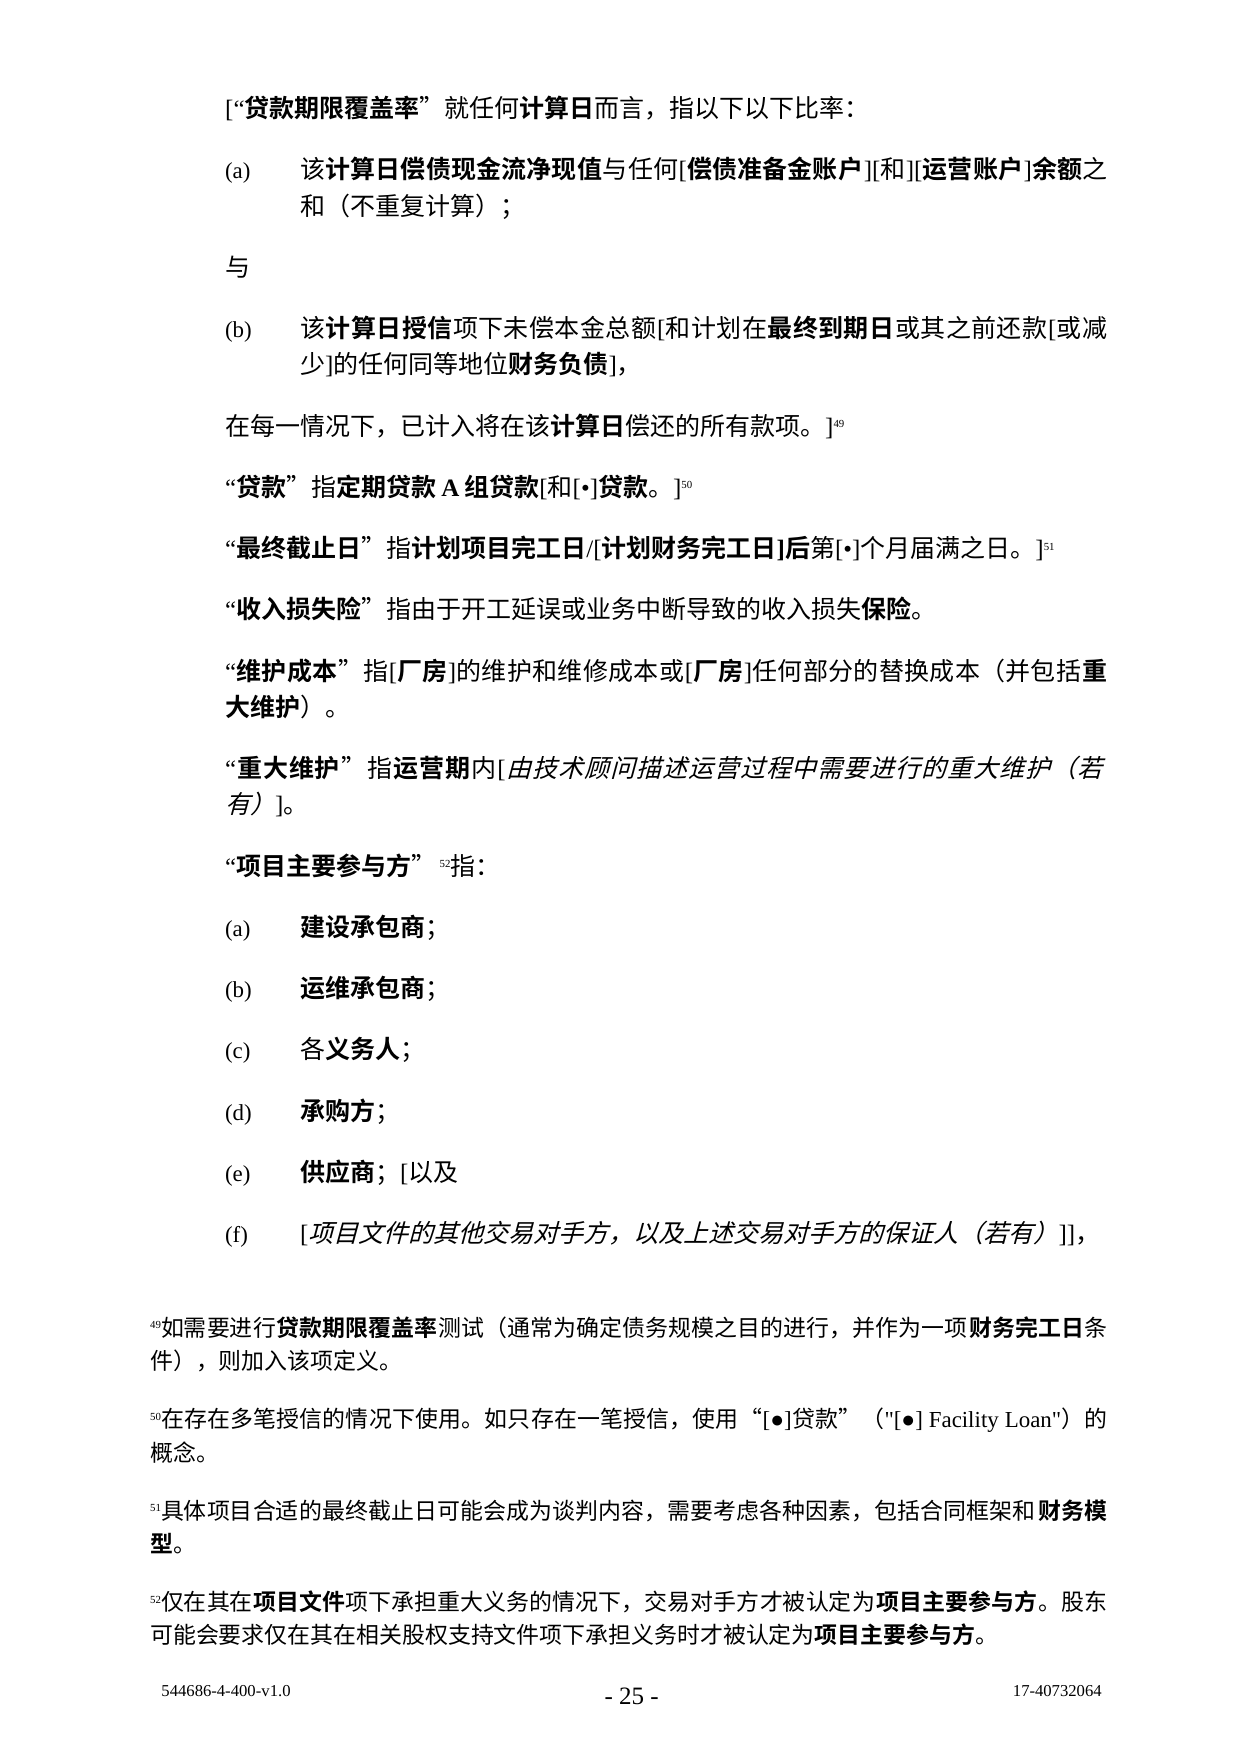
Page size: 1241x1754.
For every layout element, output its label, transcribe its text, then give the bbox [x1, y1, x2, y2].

text “重大维护”指运营期内[由技术顾问描述运营过程中需要进行的重大维护（若有）]。 [225, 749, 1107, 821]
text “维护成本”指[厂房]的维护和维修成本或[厂房]任何部分的替换成本（并包括重大维护）。 [225, 651, 1107, 724]
text 承购方； [225, 1091, 1107, 1127]
text [项目文件的其他交易对手方，以及上述交易对手方的保证人（若有）]]， [225, 1214, 1107, 1250]
text 建设承包商； [225, 907, 1107, 944]
text 该计算日授信项下未偿本金总额[和计划在最终到期日或其之前还款[或减少]的任何同等地位财务负债]， [225, 309, 1107, 381]
text 该计算日偿债现金流净现值与任何[偿债准备金账户][和][运营账户]余额之和（不重复计算）； [225, 150, 1107, 222]
text [“贷款期限覆盖率”就任何计算日而言，指以下以下比率： [225, 89, 1107, 125]
text 供应商；[以及 [225, 1152, 1107, 1189]
text 各义务人； [225, 1030, 1107, 1066]
text 运维承包商； [225, 969, 1107, 1005]
text “贷款”指定期贷款A组贷款[和[•]贷款。] [225, 467, 1107, 504]
text “收入损失险”指由于开工延误或业务中断导致的收入损失保险。 [225, 590, 1107, 626]
text “最终截止日”指计划项目完工日/[计划财务完工日]后第[•]个月届满之日。] [225, 529, 1107, 565]
text 与 [225, 247, 1107, 284]
text “项目主要参与方” 指： [225, 846, 1107, 882]
text 在每一情况下，已计入将在该计算日偿还的所有款项。] [225, 406, 1107, 442]
